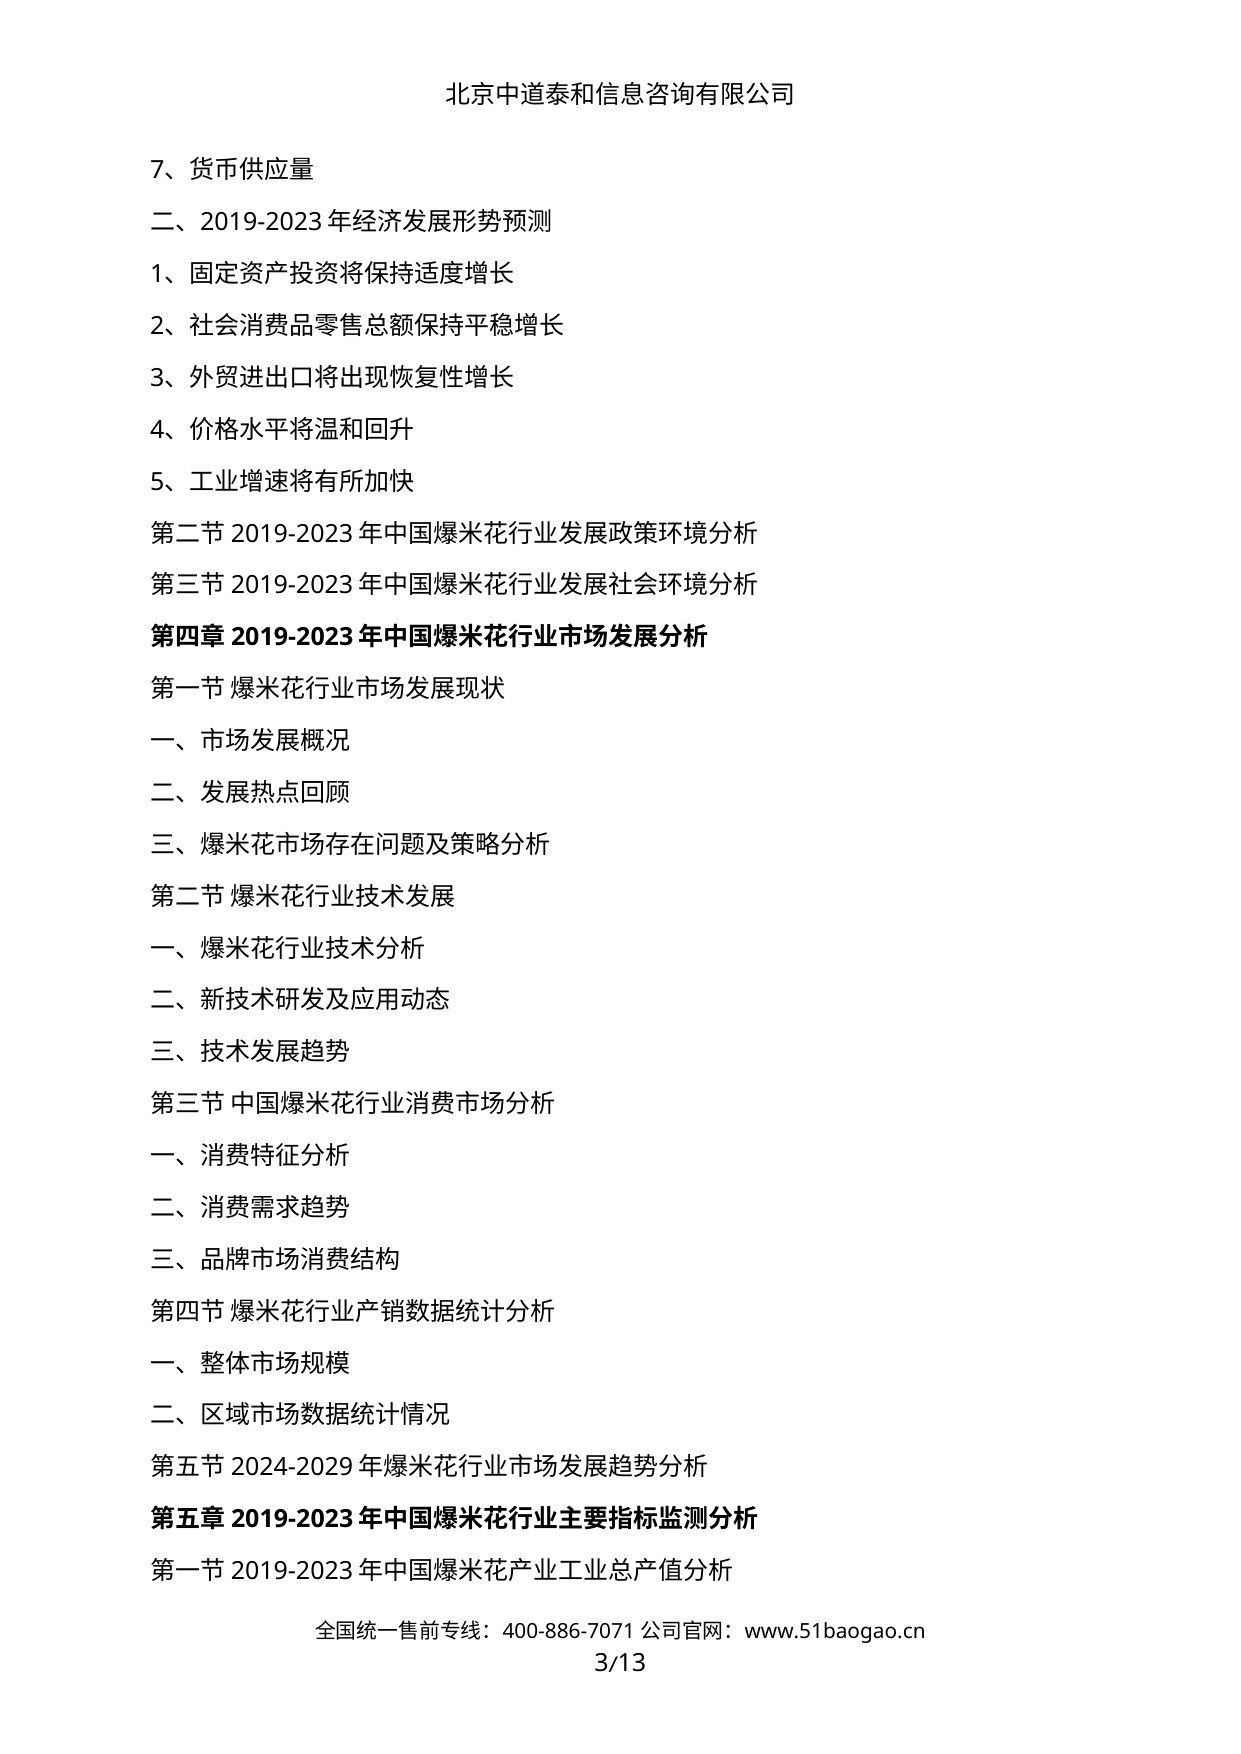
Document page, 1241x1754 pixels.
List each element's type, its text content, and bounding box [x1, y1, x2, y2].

text 一、爆米花行业技术分析 [150, 928, 1090, 964]
text 1、固定资产投资将保持适度增长 [150, 254, 1090, 290]
text 二、发展热点回顾 [150, 772, 1090, 809]
text 三、技术发展趋势 [150, 1032, 1090, 1068]
text 二、区域市场数据统计情况 [150, 1395, 1090, 1431]
text 一、整体市场规模 [150, 1343, 1090, 1379]
text 第三节 中国爆米花行业消费市场分析 [150, 1084, 1090, 1120]
text 第二节 爆米花行业技术发展 [150, 876, 1090, 912]
text 3、外贸进出口将出现恢复性增长 [150, 357, 1090, 394]
text 二、消费需求趋势 [150, 1187, 1090, 1224]
text 第二节 2019-2023年中国爆米花行业发展政策环境分析 [150, 513, 1090, 549]
text 一、消费特征分析 [150, 1136, 1090, 1172]
text 第五节 2024-2029年爆米花行业市场发展趋势分析 [150, 1447, 1090, 1483]
text 三、爆米花市场存在问题及策略分析 [150, 824, 1090, 861]
text 第五章 2019-2023年中国爆米花行业主要指标监测分析 [150, 1499, 1090, 1535]
text 第四章 2019-2023年中国爆米花行业市场发展分析 [150, 617, 1090, 653]
text 二、2019-2023年经济发展形势预测 [150, 202, 1090, 238]
text 一、市场发展概况 [150, 721, 1090, 757]
text 4、价格水平将温和回升 [150, 409, 1090, 446]
text 7、货币供应量 [150, 150, 1090, 186]
text 第一节 2019-2023年中国爆米花产业工业总产值分析 [150, 1551, 1090, 1587]
text 第四节 爆米花行业产销数据统计分析 [150, 1291, 1090, 1327]
text 第一节 爆米花行业市场发展现状 [150, 669, 1090, 705]
text 第三节 2019-2023年中国爆米花行业发展社会环境分析 [150, 565, 1090, 601]
text 5、工业增速将有所加快 [150, 461, 1090, 497]
text 2、社会消费品零售总额保持平稳增长 [150, 306, 1090, 342]
text 二、新技术研发及应用动态 [150, 980, 1090, 1016]
text 三、品牌市场消费结构 [150, 1239, 1090, 1276]
